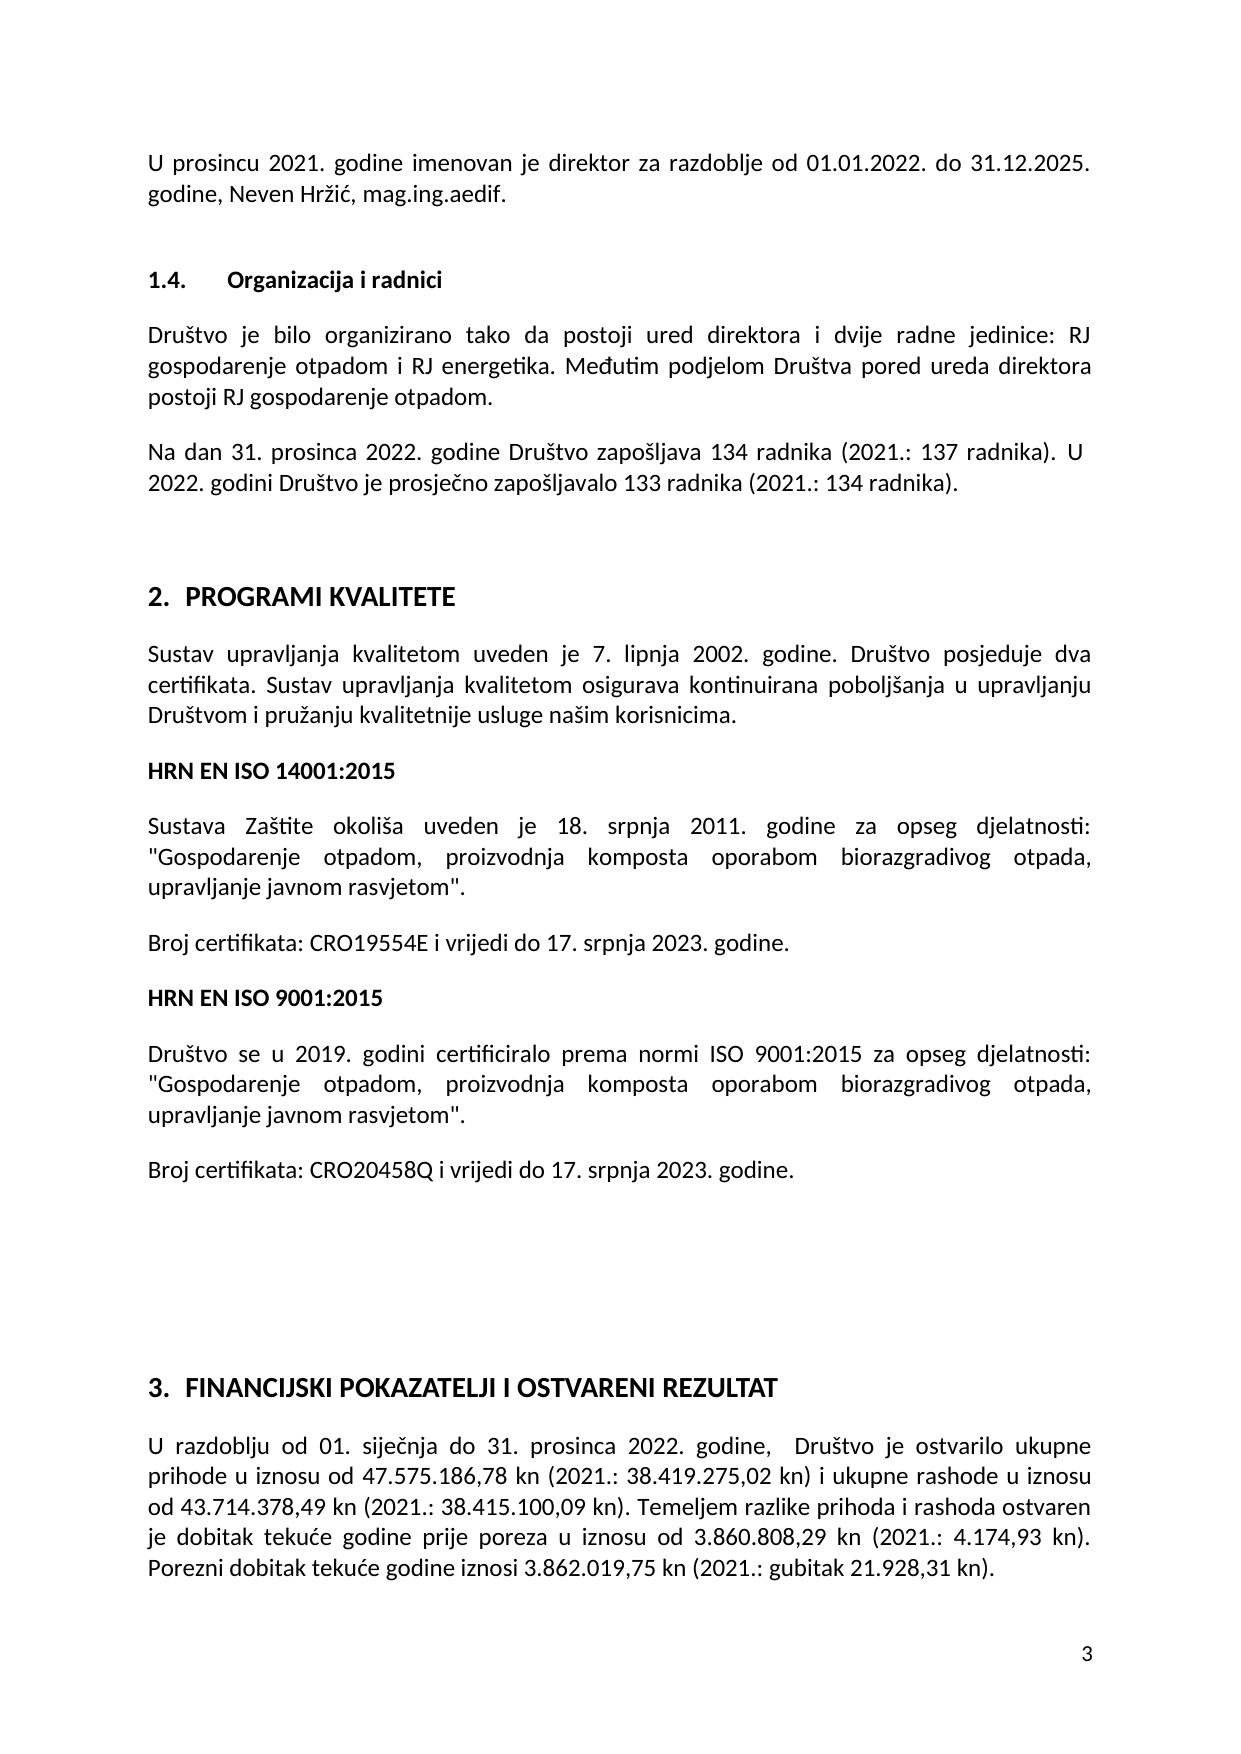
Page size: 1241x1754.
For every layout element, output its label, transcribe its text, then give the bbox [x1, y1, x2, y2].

text Društvo je bilo organizirano tako da postoji ured direktora i dvije radne jedinice: RJ gospodarenje otpadom i RJ energetika. Međutim podjelom Društva pored ureda direktora postoji RJ gospodarenje otpadom. [148, 320, 1093, 411]
list Organizacija i radnici [148, 264, 1083, 295]
text Na dan 31. prosinca 2022. godine Društvo zapošljava 134 radnika (2021.: 137 radnika). U 2022. godini Društvo je prosječno zapošljavalo 133 radnika (2021.: 134 radnika). [148, 436, 1083, 497]
text U prosincu 2021. godine imenovan je direktor za razdoblje od 01.01.2022. do 31.12.2025. godine, Neven Hržić, mag.ing.aedif. [148, 148, 1093, 209]
text Sustav upravljanja kvalitetom uveden je 7. lipnja 2002. godine. Društvo posjeduje dva certifikata. Sustav upravljanja kvalitetom osigurava kontinuirana poboljšanja u upravljanju Društvom i pružanju kvalitetnije usluge našim korisnicima. [148, 638, 1093, 730]
subtitle PROGRAMI KVALITETE [148, 578, 1093, 613]
text Broj certifikata: CRO20458Q i vrijedi do 17. srpnja 2023. godine. [148, 1155, 1093, 1185]
text Broj certifikata: CRO19554E i vrijedi do 17. srpnja 2023. godine. [148, 927, 1093, 958]
text U razdoblju od 01. siječnja do 31. prosinca 2022. godine, Društvo je ostvarilo ukupne prihode u iznosu od 47.575.186,78 kn (2021.: 38.419.275,02 kn) i ukupne rashode u iznosu od 43.714.378,49 kn (2021.: 38.415.100,09 kn). Temeljem razlike prihoda i rashoda ostvaren je dobitak tekuće godine prije poreza u iznosu od 3.860.808,29 kn (2021.: 4.174,93 kn). Porezni dobitak tekuće godine iznosi 3.862.019,75 kn (2021.: gubitak 21.928,31 kn). [148, 1430, 1093, 1582]
text Društvo se u 2019. godini certificiralo prema normi ISO 9001:2015 za opseg djelatnosti: "Gospodarenje otpadom, proizvodnja komposta oporabom biorazgradivog otpada, upravljanje javnom rasvjetom". [148, 1038, 1093, 1130]
text Sustava Zaštite okoliša uveden je 18. srpnja 2011. godine za opseg djelatnosti: "Gospodarenje otpadom, proizvodnja komposta oporabom biorazgradivog otpada, upravljanje javnom rasvjetom". [148, 811, 1093, 902]
text HRN EN ISO 9001:2015 [148, 983, 1093, 1013]
text HRN EN ISO 14001:2015 [148, 755, 1093, 786]
subtitle FINANCIJSKI POKAZATELJI I OSTVARENI REZULTAT [148, 1369, 1093, 1405]
